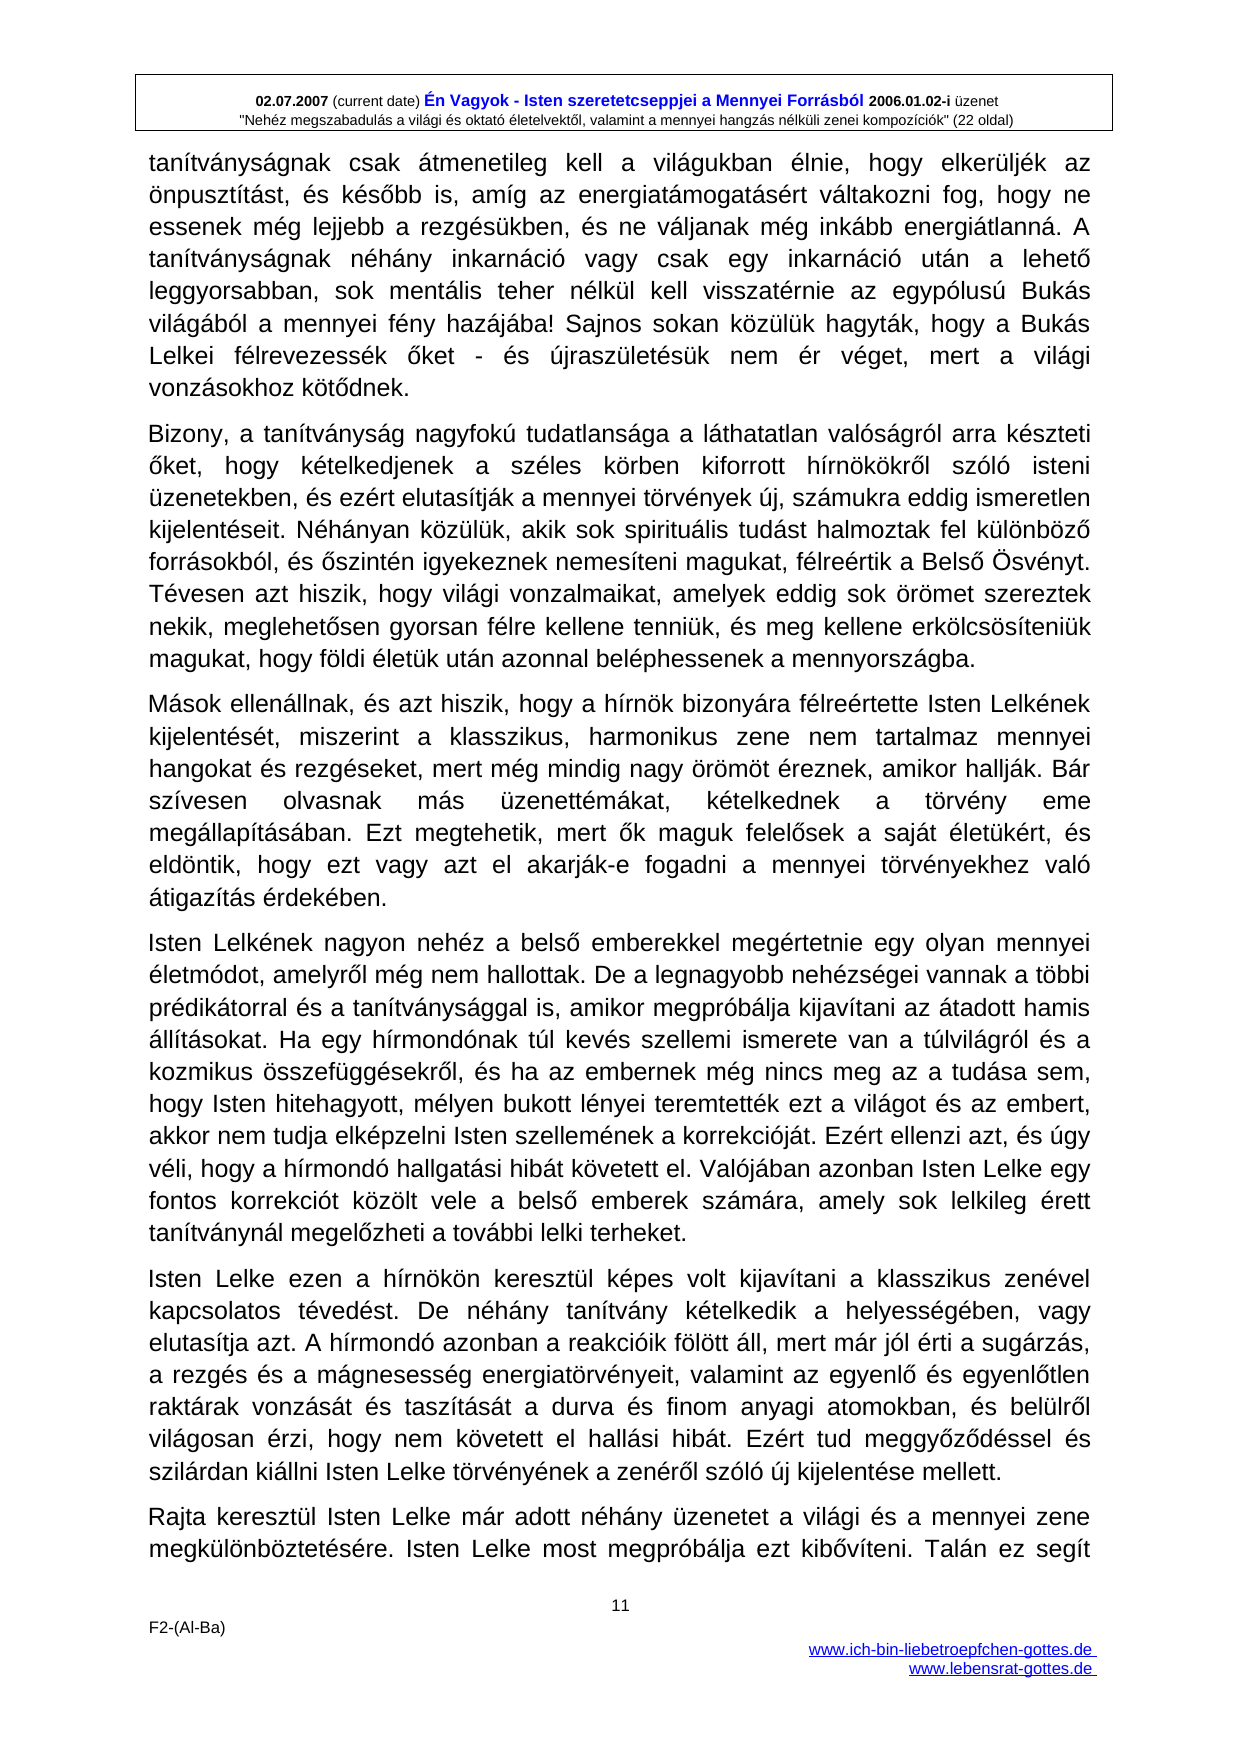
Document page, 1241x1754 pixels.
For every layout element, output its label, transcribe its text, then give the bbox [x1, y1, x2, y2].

text Mások ellenállnak, és azt hiszik, hogy a hírnök bizonyára félreértette Isten Lelkének kijelentését, miszerint a klasszikus, harmonikus zene nem tartalmaz mennyei hangokat és rezgéseket, mert még mindig nagy örömöt éreznek, amikor hallják. Bár szívesen olvasnak más üzenettémákat, kételkednek a törvény eme megállapításában. Ezt megtehetik, mert ők maguk felelősek a saját életükért, és eldöntik, hogy ezt vagy azt el akarják-e fogadni a mennyei törvényekhez való átigazítás érdekében. [148, 689, 1092, 911]
text Bizony, a tanítványság nagyfokú tudatlansága a láthatatlan valóságról arra készteti őket, hogy kételkedjenek a széles körben kiforrott hírnökökről szóló isteni üzenetekben, és ezért elutasítják a mennyei törvények új, számukra eddig ismeretlen kijelentéseit. Néhányan közülük, akik sok spirituális tudást halmoztak fel különböző forrásokból, és őszintén igyekeznek nemesíteni magukat, félreértik a Belső Ösvényt. Tévesen azt hiszik, hogy világi vonzalmaikat, amelyek eddig sok örömet szereztek nekik, meglehetősen gyorsan félre kellene tenniük, és meg kellene erkölcsösíteniük magukat, hogy földi életük után azonnal beléphessenek a mennyországba. [148, 418, 1092, 673]
text Isten Lelke ezen a hírnökön keresztül képes volt kijavítani a klasszikus zenével kapcsolatos tévedést. De néhány tanítvány kételkedik a helyességében, vagy elutasítja azt. A hírmondó azonban a reakcióik fölött áll, mert már jól érti a sugárzás, a rezgés és a mágnesesség energiatörvényeit, valamint az egyenlő és egyenlőtlen raktárak vonzását és taszítását a durva és finom anyagi atomokban, és belülről világosan érzi, hogy nem követett el hallási hibát. Ezért tud meggyőződéssel és szilárdan kiállni Isten Lelke törvényének a zenéről szóló új kijelentése mellett. [148, 1263, 1092, 1485]
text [148, 148, 1092, 402]
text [148, 1502, 1092, 1563]
text Isten Lelkének nagyon nehéz a belső emberekkel megértetnie egy olyan mennyei életmódot, amelyről még nem hallottak. De a legnagyobb nehézségei vannak a többi prédikátorral és a tanítványsággal is, amikor megpróbálja kijavítani az átadott hamis állításokat. Ha egy hírmondónak túl kevés szellemi ismerete van a túlvilágról és a kozmikus összefüggésekről, és ha az embernek még nincs meg az a tudása sem, hogy Isten hitehagyott, mélyen bukott lényei teremtették ezt a világot és az embert, akkor nem tudja elképzelni Isten szellemének a korrekcióját. Ezért ellenzi azt, és úgy véli, hogy a hírmondó hallgatási hibát követett el. Valójában azonban Isten Lelke egy fontos korrekciót közölt vele a belső emberek számára, amely sok lelkileg érett tanítványnál megelőzheti a további lelki terheket. [148, 928, 1092, 1247]
